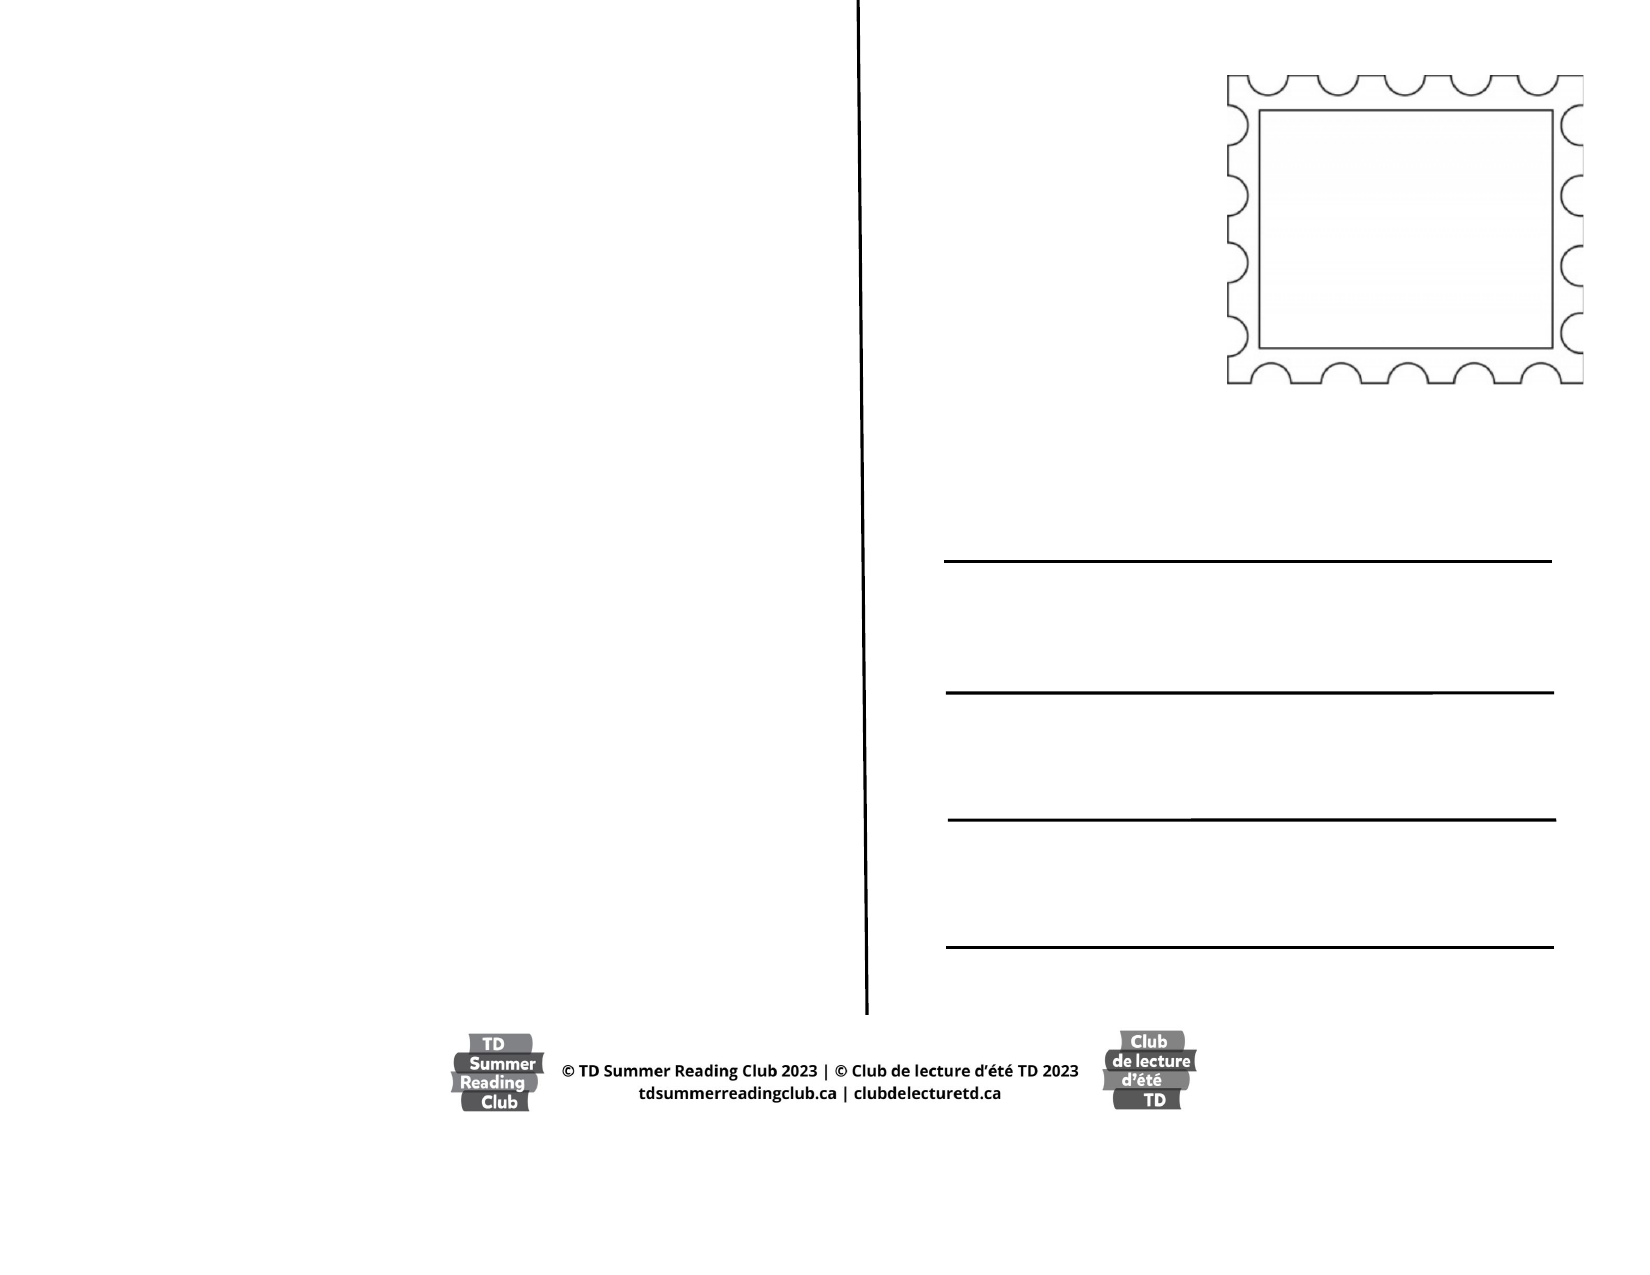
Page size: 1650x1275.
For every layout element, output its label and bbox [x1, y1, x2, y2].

picture [441, 1015, 1205, 1142]
picture [1227, 75, 1584, 385]
